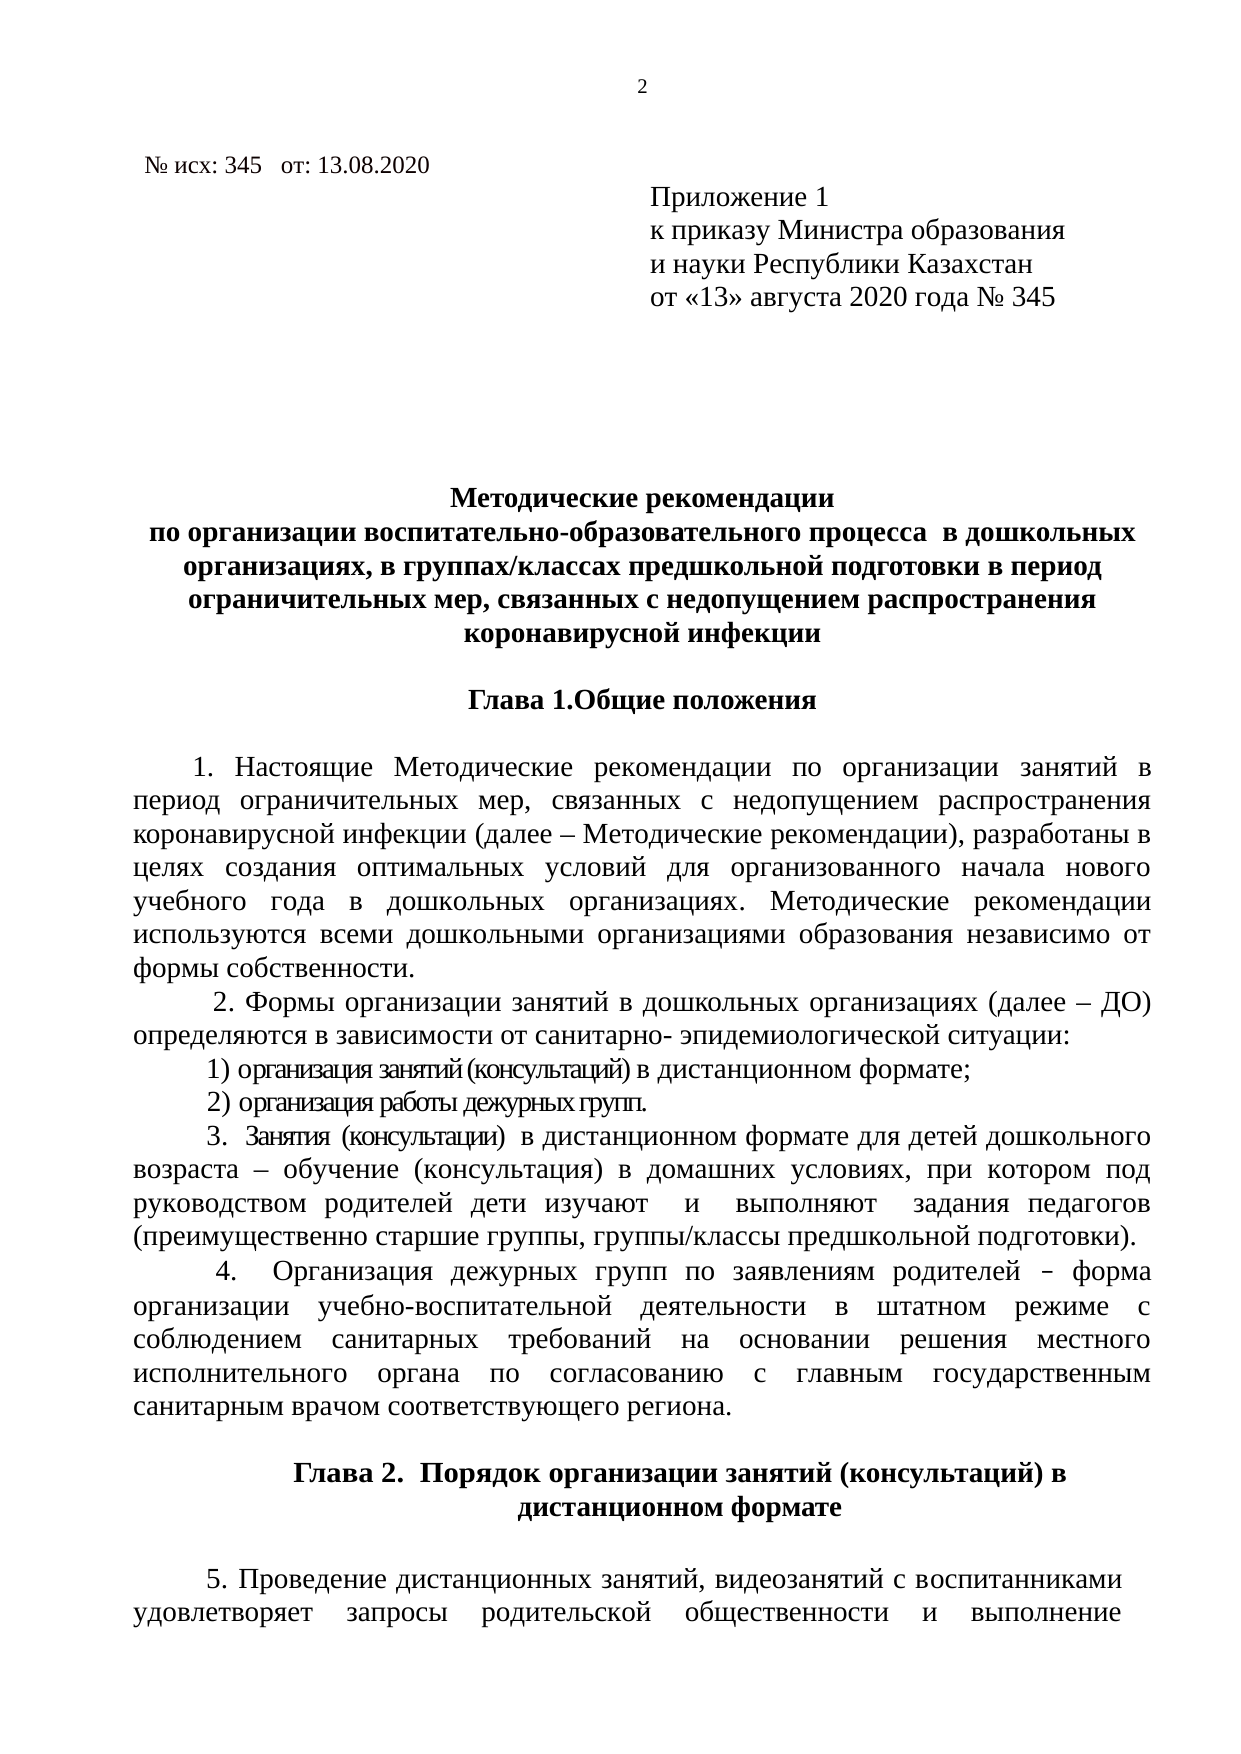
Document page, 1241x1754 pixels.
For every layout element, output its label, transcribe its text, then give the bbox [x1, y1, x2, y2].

text к приказу Министра образования [133, 212, 1152, 246]
text Глава 1.Общие положения [133, 682, 1152, 715]
text 3. Занятия (консультации) в дистанционном формате для детей дошкольного возраста – обучение (консультация) в домашних условиях, при котором под руководством родителей дети изучают и выполняют задания педагогов (преимущественно старшие группы, группы/классы предшкольной подготовки). [133, 1118, 1152, 1252]
text Глава 2. Порядок организации занятий (консультаций) в дистанционном формате [208, 1455, 1152, 1522]
text 2. Формы организации занятий в дошкольных организациях (далее – ДО) определяются в зависимости от санитарно- эпидемиологической ситуации: [133, 984, 1152, 1051]
text 2) организация работы дежурных групп. [133, 1084, 1152, 1118]
text 4. Организация дежурных групп по заявлениям родителей – форма организации учебно-воспитательной деятельности в штатном режиме с соблюдением санитарных требований на основании решения местного исполнительного органа по согласованию с главным государственным санитарным врачом соответствующего региона. [133, 1252, 1152, 1422]
table_header № исх: 345 от: 13.08.2020 [133, 122, 1174, 179]
text 1) организация занятий (консультаций) в дистанционном формате; [133, 1051, 1152, 1084]
text 1. Настоящие Методические рекомендации по организации занятий в период ограничительных мер, связанных с недопущением распространения коронавирусной инфекции (далее – Методические рекомендации), разработаны в целях создания оптимальных условий для организованного начала нового учебного года в дошкольных организациях. Методические рекомендации используются всеми дошкольными организациями образования независимо от формы собственности. [133, 749, 1152, 984]
text Приложение 1 [133, 179, 1152, 212]
text Методические рекомендации [133, 481, 1152, 514]
text от «13» августа 2020 года № 345 [133, 279, 1152, 313]
text и науки Республики Казахстан [133, 246, 1152, 279]
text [133, 1561, 1122, 1628]
text по организации воспитательно-образовательного процесса в дошкольных организациях, в группах/классах предшкольной подготовки в период ограничительных мер, связанных с недопущением распространения коронавирусной инфекции [133, 514, 1152, 648]
